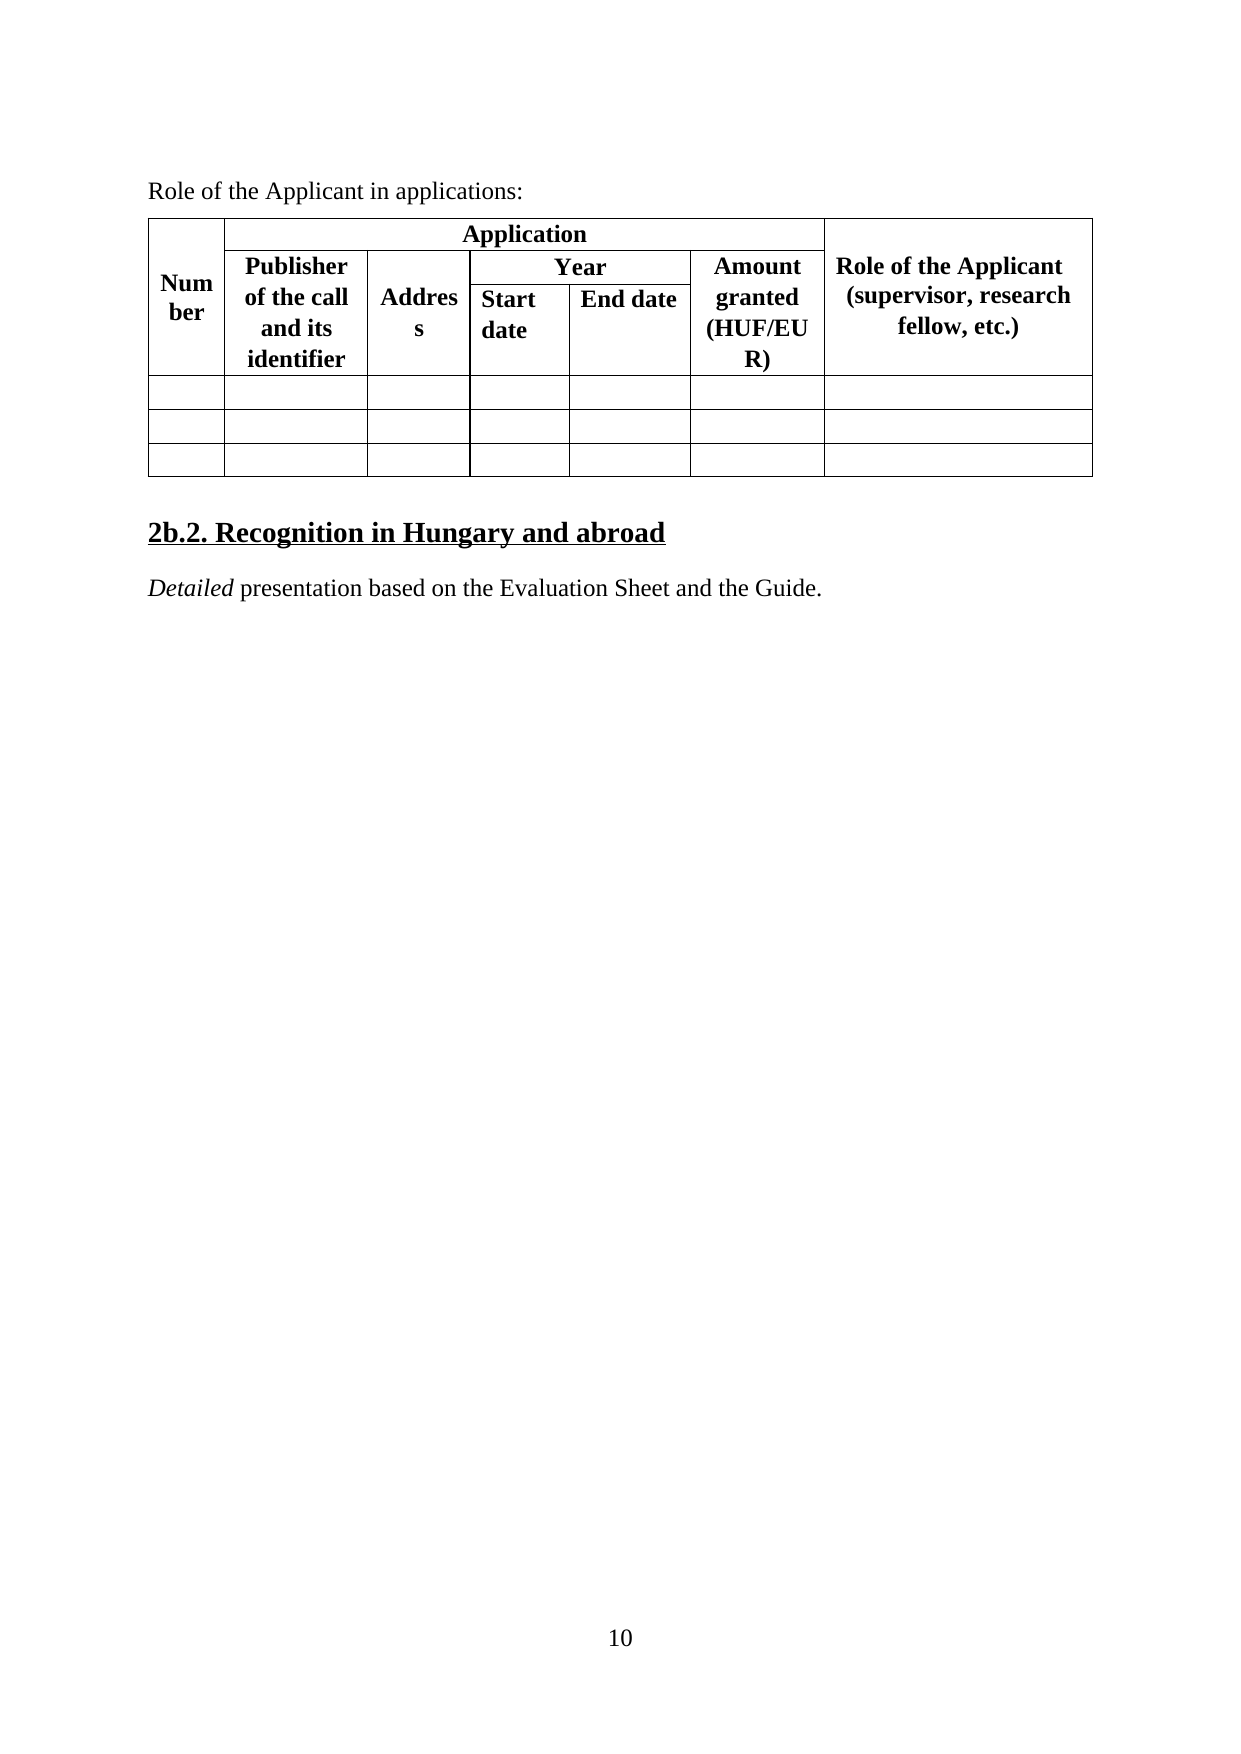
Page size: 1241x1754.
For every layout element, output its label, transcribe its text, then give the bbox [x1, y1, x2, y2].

table_cell [149, 444, 224, 476]
table_cell [225, 376, 367, 409]
table_cell [149, 410, 224, 442]
table_cell [570, 410, 690, 442]
table_cell [825, 444, 1092, 476]
table_cell Publisher of the call and its identifier [225, 251, 367, 375]
table_cell [691, 444, 824, 476]
table_cell [225, 444, 367, 476]
table_cell [825, 376, 1092, 409]
text Role of the Applicant in applications: [148, 176, 1093, 205]
table_cell [368, 410, 469, 442]
table_cell [825, 410, 1092, 442]
table_cell [471, 376, 569, 409]
table_cell Start date [471, 285, 569, 375]
table_cell [368, 376, 469, 409]
table_header Number [149, 219, 224, 375]
table_cell [471, 444, 569, 476]
table_cell [471, 410, 569, 442]
table_cell Address [368, 251, 469, 375]
table_cell [225, 410, 367, 442]
table_cell [570, 444, 690, 476]
subtitle 2b.2. Recognition in Hungary and abroad [148, 515, 1093, 548]
table_cell [570, 376, 690, 409]
table_cell [368, 444, 469, 476]
table_cell [691, 410, 824, 442]
table_header Role of the Applicant (supervisor, research fellow, etc.) [825, 219, 1092, 375]
text Detailed presentation based on the Evaluation Sheet and the Guide. [148, 573, 1093, 602]
table_cell Amount granted (HUF/EUR) [691, 251, 824, 375]
table_cell [149, 376, 224, 409]
table_cell End date [570, 285, 690, 375]
table_cell Year [471, 251, 690, 283]
table_cell [691, 376, 824, 409]
table_header Application [225, 219, 824, 250]
